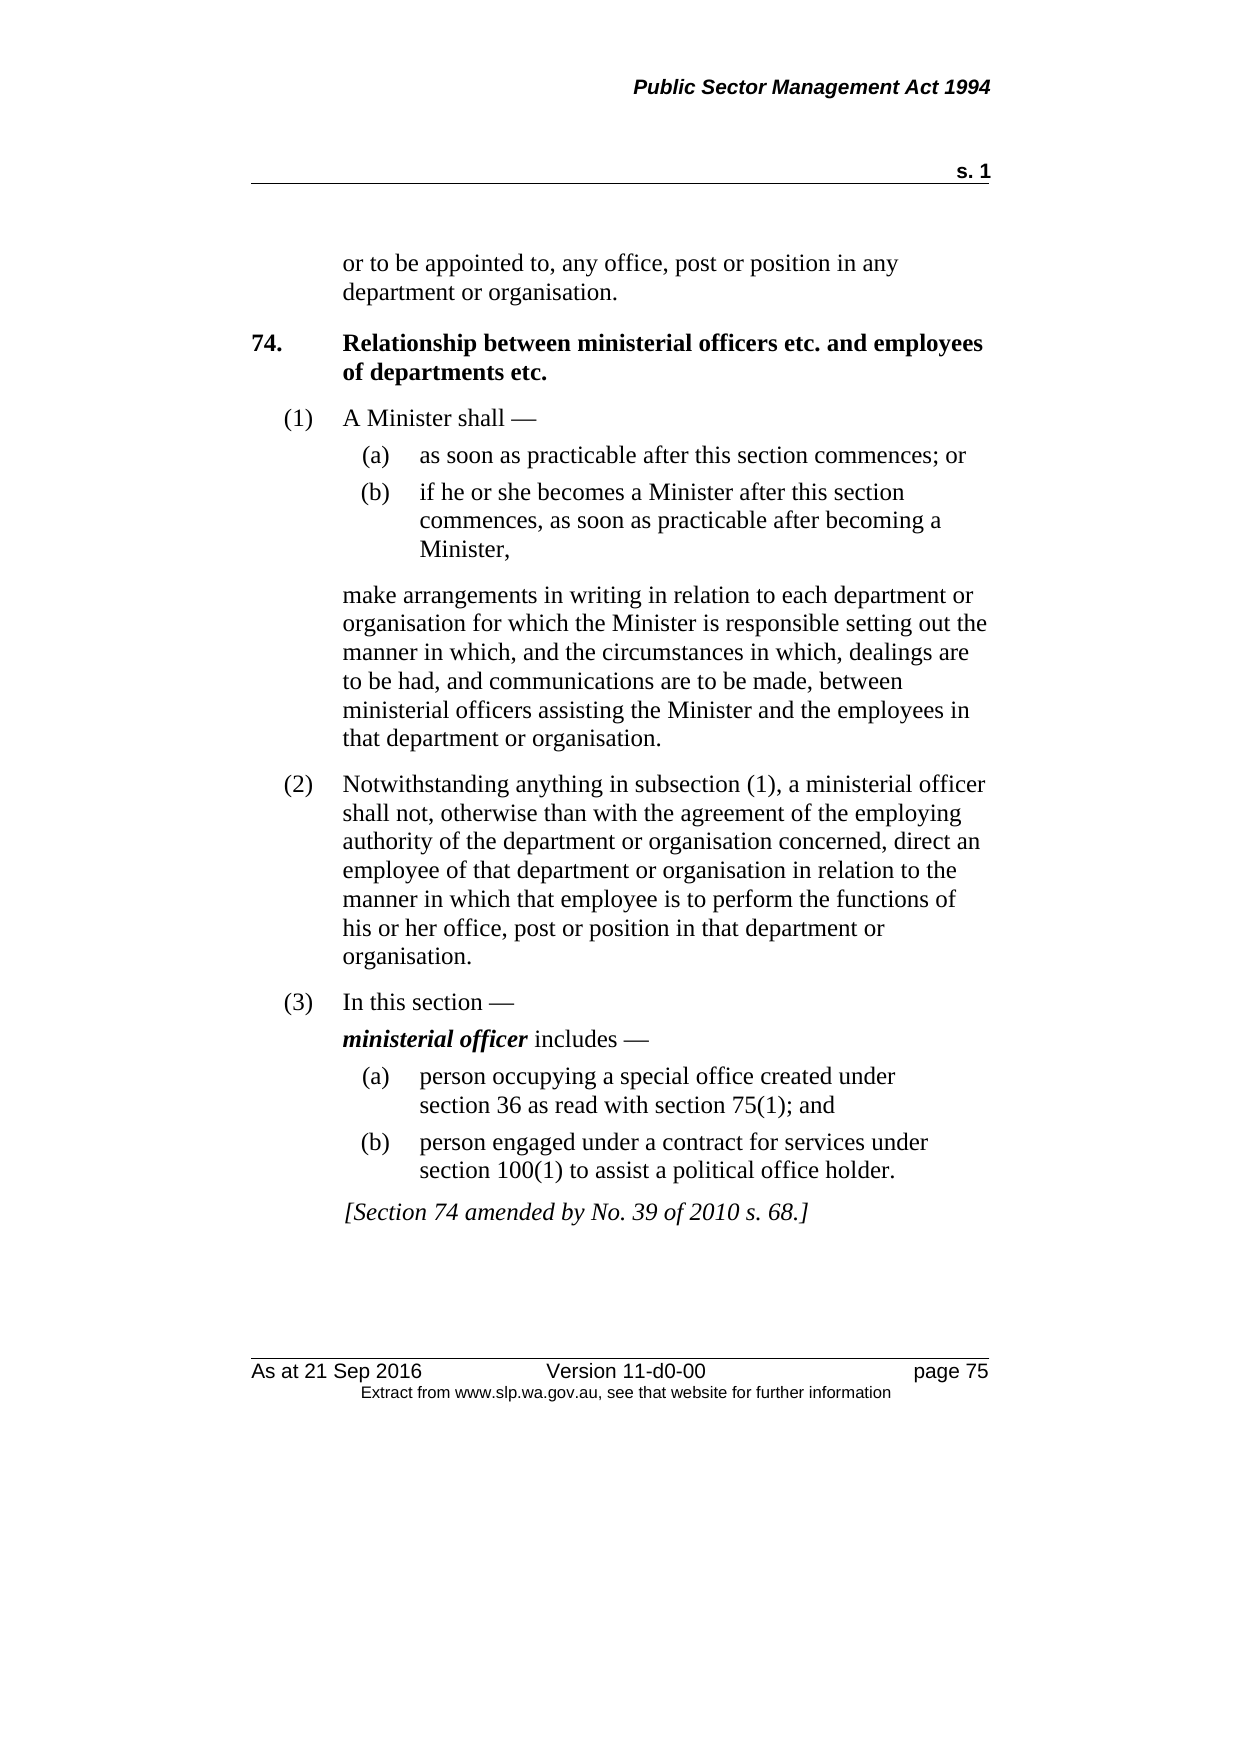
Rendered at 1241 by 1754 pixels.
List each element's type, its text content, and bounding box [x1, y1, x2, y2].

text (1) A Minister shall — [251, 403, 989, 431]
text ministerial officer includes — [251, 1024, 989, 1053]
text (b) if he or she becomes a Minister after this section commences, as soon as practicable after becoming a Minister, [251, 477, 989, 563]
text (b) person engaged under a contract for services under section 100(1) to assist a political office holder. [251, 1127, 989, 1184]
text (a) person occupying a special office created under section 36 as read with section 75(1); and [251, 1061, 989, 1118]
text (3) In this section — [251, 987, 989, 1016]
subtitle 74. Relationship between ministerial officers etc. and employees of departments etc. [251, 328, 989, 386]
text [251, 248, 989, 306]
text make arrangements in writing in relation to each department or organisation for which the Minister is responsible setting out the manner in which, and the circumstances in which, dealings are to be had, and communications are to be made, between ministerial officers assisting the Minister and the employees in that department or organisation. [251, 580, 989, 752]
text [Section 74 amended by No. 39 of 2010 s. 68.] [251, 1197, 989, 1226]
text (2) Notwithstanding anything in subsection (1), a ministerial officer shall not, otherwise than with the agreement of the employing authority of the department or organisation concerned, direct an employee of that department or organisation in relation to the manner in which that employee is to perform the functions of his or her office, post or position in that department or organisation. [251, 769, 989, 970]
text (a) as soon as practicable after this section commences; or [251, 440, 989, 468]
